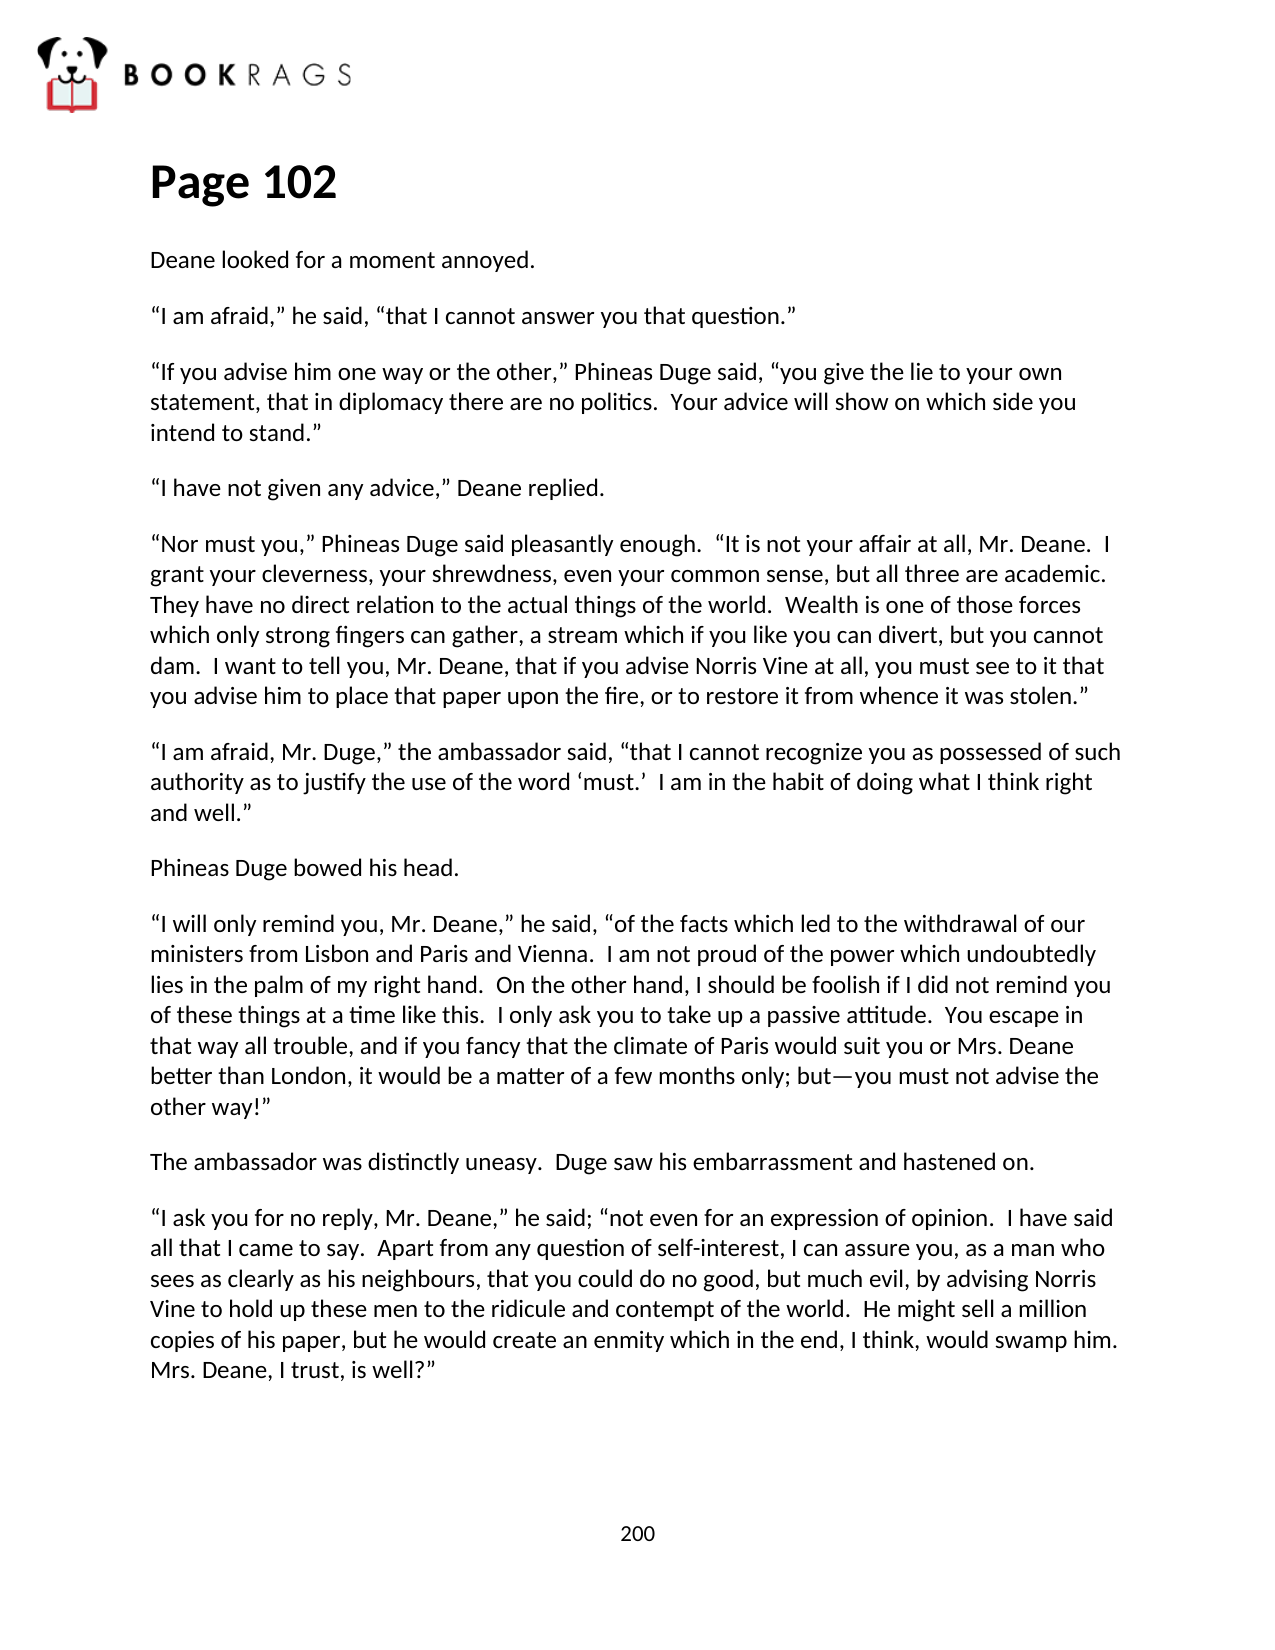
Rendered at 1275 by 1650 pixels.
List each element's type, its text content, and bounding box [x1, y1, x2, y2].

text “I am afraid, Mr. Duge,” the ambassador said, “that I cannot recognize you as possessed of such authority as to justify the use of the word ‘must.’ I am in the habit of doing what I think right and well.” [150, 736, 1125, 827]
text “Nor must you,” Phineas Duge said pleasantly enough. “It is not your affair at all, Mr. Deane. I grant your cleverness, your shrewdness, even your common sense, but all three are academic. They have no direct relation to the actual things of the world. Wealth is one of those forces which only strong fingers can gather, a stream which if you like you can divert, but you cannot dam. I want to tell you, Mr. Deane, that if you advise Norris Vine at all, you must see to it that you advise him to place that paper upon the fire, or to restore it from whence it was stolen.” [150, 528, 1125, 711]
text “I ask you for no reply, Mr. Deane,” he said; “not even for an expression of opinion. I have said all that I came to say. Apart from any question of self-interest, I can assure you, as a man who sees as clearly as his neighbours, that you could do no good, but much evil, by advising Norris Vine to hold up these men to the ridicule and contempt of the world. He might sell a million copies of his paper, but he would create an enmity which in the end, I think, would swamp him. Mrs. Deane, I trust, is well?” [150, 1202, 1125, 1385]
text Page 102 [150, 150, 1125, 211]
text “I am afraid,” he said, “that I cannot answer you that question.” [150, 300, 1125, 331]
text “If you advise him one way or the other,” Phineas Duge said, “you give the lie to your own statement, that in diplomacy there are no politics. Your advice will show on which side you intend to stand.” [150, 356, 1125, 447]
text Phineas Duge bowed his head. [150, 852, 1125, 883]
text “I have not given any advice,” Deane replied. [150, 472, 1125, 503]
text Deane looked for a moment annoyed. [150, 244, 1125, 275]
picture [37, 37, 351, 113]
text The ambassador was distinctly uneasy. Duge saw his embarrassment and hastened on. [150, 1147, 1125, 1177]
text “I will only remind you, Mr. Deane,” he said, “of the facts which led to the withdrawal of our ministers from Lisbon and Paris and Vienna. I am not proud of the power which undoubtedly lies in the palm of my right hand. On the other hand, I should be foolish if I did not remind you of these things at a time like this. I only ask you to take up a passive attitude. You escape in that way all trouble, and if you fancy that the climate of Paris would suit you or Mrs. Deane better than London, it would be a matter of a few months only; but—­you must not advise the other way!” [150, 908, 1125, 1122]
